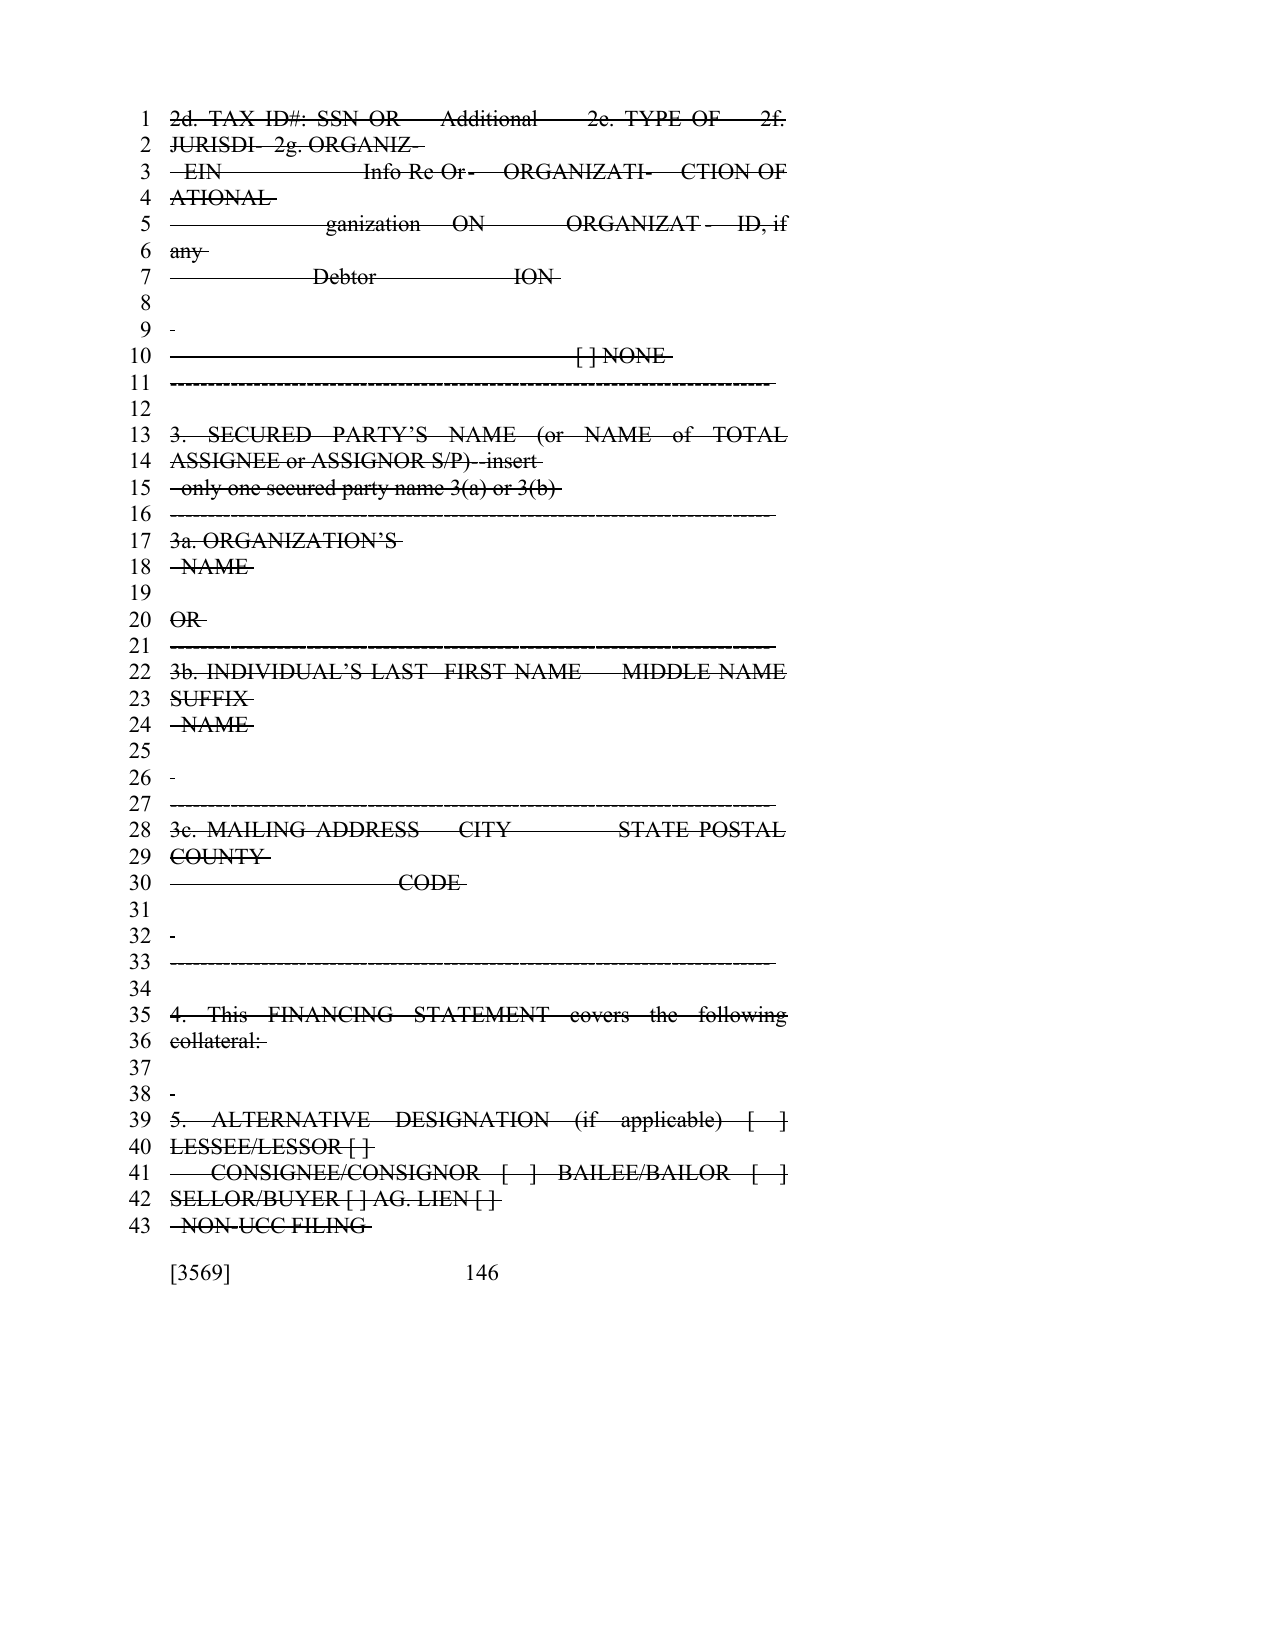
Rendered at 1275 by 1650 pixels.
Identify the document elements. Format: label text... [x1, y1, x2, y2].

text 4. This FINANCING STATEMENT covers the following collateral: [169, 1017, 787, 1054]
text 2d. TAX ID#: SSN OR Additional 2e. TYPE OF 2f. JURISDI- 2g. ORGANIZ- [169, 105, 787, 158]
text CODE [169, 869, 787, 896]
text EIN Info Re Or- ORGANIZATI- CTION OF ATIONAL [169, 158, 787, 210]
text 3c. MAILING ADDRESS CITY STATE POSTAL COUNTY [169, 817, 787, 869]
text only one secured party name 3(a) or 3(b) [169, 474, 787, 500]
text 3b. INDIVIDUAL’S LAST FIRST NAME MIDDLE NAME SUFFIX [169, 658, 787, 673]
text 3. SECURED PARTY’S NAME (or NAME of TOTAL ASSIGNEE or ASSIGNOR S/P)--insert [169, 421, 787, 436]
text ------------------------------------------------------------------------------- [169, 368, 787, 395]
text 3. SECURED PARTY’S NAME (or NAME of TOTAL ASSIGNEE or ASSIGNOR S/P)--insert [169, 437, 787, 474]
text ------------------------------------------------------------------------------- [169, 632, 787, 658]
text NAME [169, 553, 787, 579]
text [ ] NONE [169, 342, 787, 368]
text ------------------------------------------------------------------------------- [169, 500, 787, 527]
text 5. ALTERNATIVE DESIGNATION (if applicable) [ ] LESSEE/LESSOR [ ] [169, 1122, 787, 1159]
text 3b. INDIVIDUAL’S LAST FIRST NAME MIDDLE NAME SUFFIX [169, 674, 787, 711]
text OR [169, 606, 787, 632]
text 3a. ORGANIZATION’S [169, 527, 787, 553]
text ------------------------------------------------------------------------------- [169, 948, 787, 975]
text CONSIGNEE/CONSIGNOR [ ] BAILEE/BAILOR [ ] SELLOR/BUYER [ ] AG. LIEN [ ] [169, 1159, 787, 1174]
text NAME [169, 711, 787, 737]
text CONSIGNEE/CONSIGNOR [ ] BAILEE/BAILOR [ ] SELLOR/BUYER [ ] AG. LIEN [ ] [169, 1175, 787, 1212]
text ganization ON ORGANIZAT- ID, if any [169, 210, 787, 263]
text 5. ALTERNATIVE DESIGNATION (if applicable) [ ] LESSEE/LESSOR [ ] [169, 1106, 787, 1121]
text NON-UCC FILING [169, 1212, 787, 1238]
text 4. This FINANCING STATEMENT covers the following collateral: [169, 1001, 787, 1015]
text ------------------------------------------------------------------------------- [169, 790, 787, 817]
text Debtor ION [169, 263, 787, 289]
